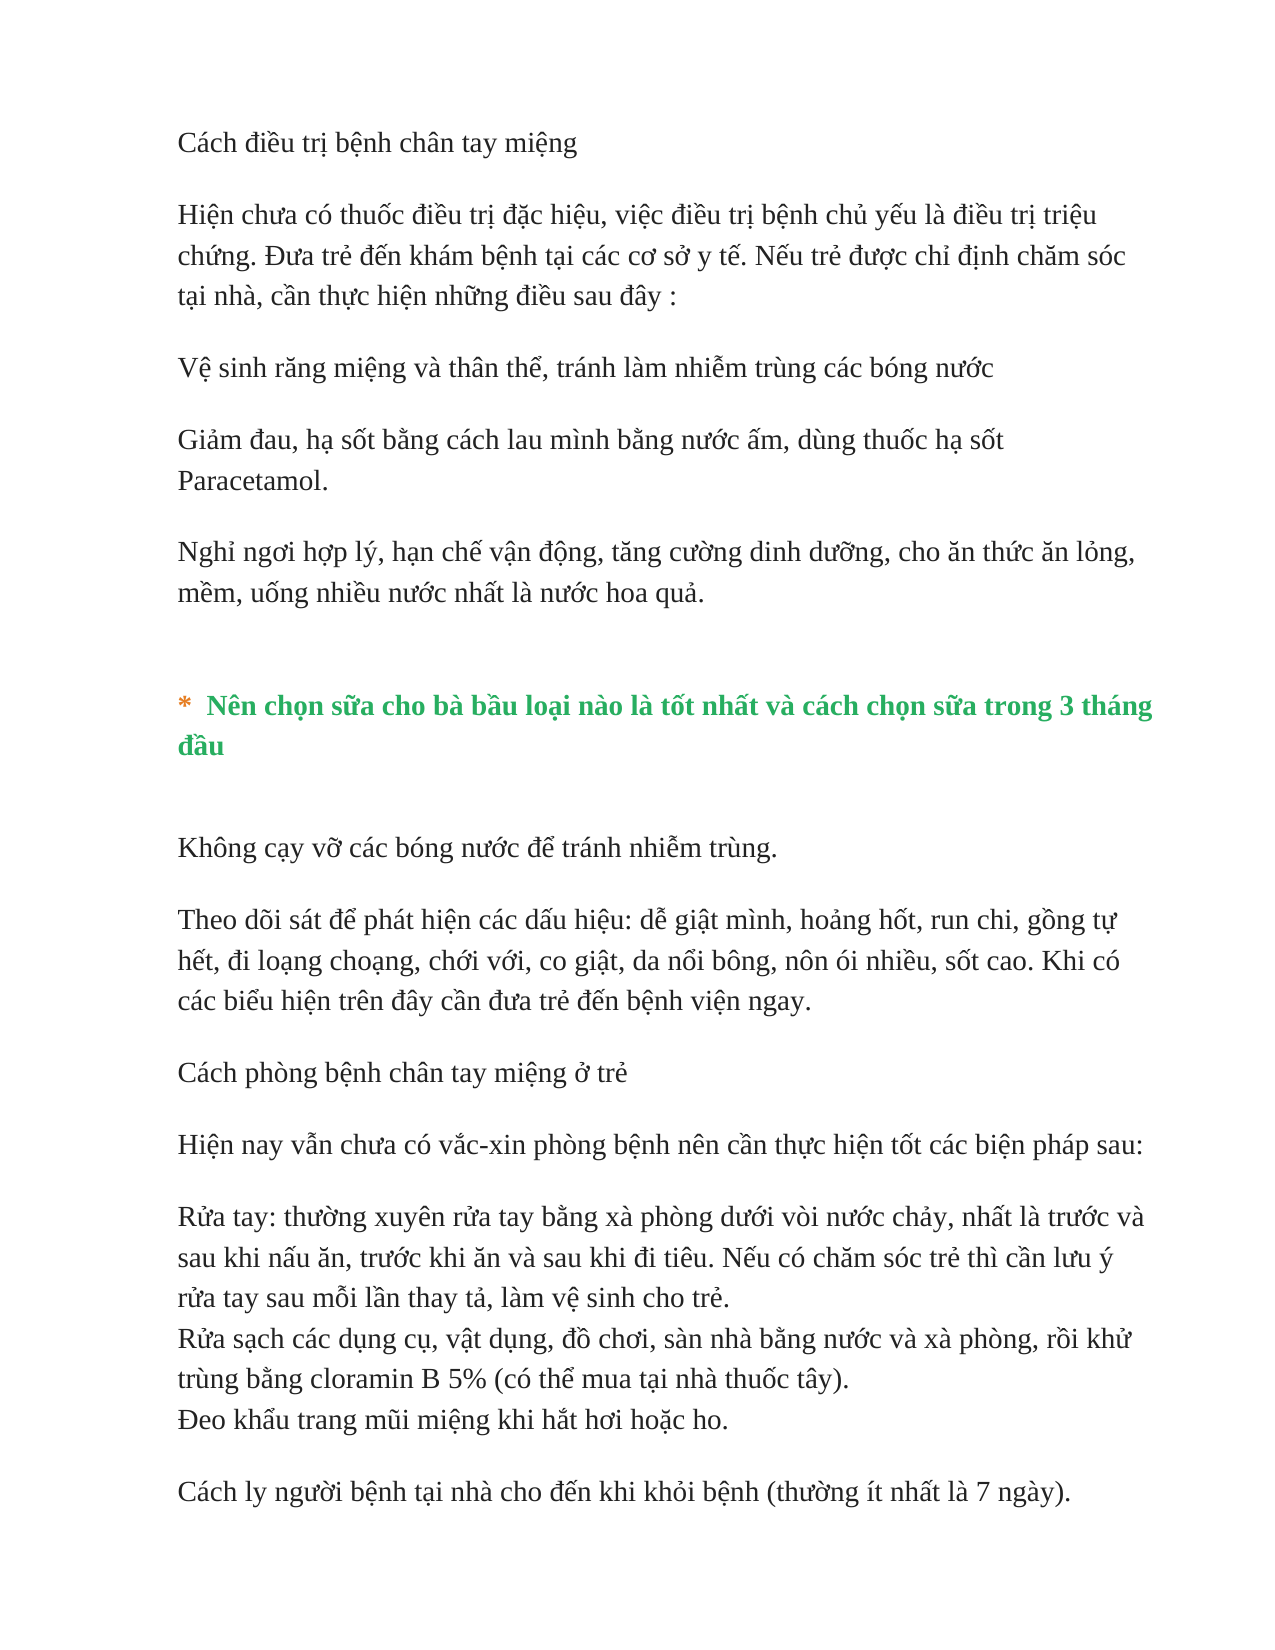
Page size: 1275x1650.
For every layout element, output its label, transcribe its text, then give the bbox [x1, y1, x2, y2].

text Cách điều trị bệnh chân tay miệng [177, 118, 1157, 159]
text Theo dõi sát để phát hiện các dấu hiệu: dễ giật mình, hoảng hốt, run chi, gồng tự hết, đi loạng choạng, chới với, co giật, da nổi bông, nôn ói nhiều, sốt cao. Khi có các biểu hiện trên đây cần đưa trẻ đến bệnh viện ngay. [177, 895, 1157, 1017]
text Vệ sinh răng miệng và thân thể, tránh làm nhiễm trùng các bóng nước [177, 343, 1157, 384]
text Hiện chưa có thuốc điều trị đặc hiệu, việc điều trị bệnh chủ yếu là điều trị triệu chứng. Đưa trẻ đến khám bệnh tại các cơ sở y tế. Nếu trẻ được chỉ định chăm sóc tại nhà, cần thực hiện những điều sau đây : [177, 190, 1157, 312]
text Giảm đau, hạ sốt bằng cách lau mình bằng nước ấm, dùng thuốc hạ sốt Paracetamol. [177, 415, 1157, 496]
text * Nên chọn sữa cho bà bầu loại nào là tốt nhất và cách chọn sữa trong 3 tháng đầu [177, 681, 1157, 762]
text Cách ly người bệnh tại nhà cho đến khi khỏi bệnh (thường ít nhất là 7 ngày). [177, 1467, 1157, 1508]
text Rửa tay: thường xuyên rửa tay bằng xà phòng dưới vòi nước chảy, nhất là trước và sau khi nấu ăn, trước khi ăn và sau khi đi tiêu. Nếu có chăm sóc trẻ thì cần lưu ý rửa tay sau mỗi lần thay tả, làm vệ sinh cho trẻ. Rửa sạch các dụng cụ, vật dụng, đồ chơi, sàn nhà bằng nước và xà phòng, rồi khử trùng bằng cloramin B 5% (có thể mua tại nhà thuốc tây). [177, 1192, 1157, 1395]
text Hiện nay vẫn chưa có vắc-xin phòng bệnh nên cần thực hiện tốt các biện pháp sau: [177, 1120, 1157, 1161]
text Nghỉ ngơi hợp lý, hạn chế vận động, tăng cường dinh dưỡng, cho ăn thức ăn lỏng, mềm, uống nhiều nước nhất là nước hoa quả. [177, 527, 1157, 609]
text Không cạy vỡ các bóng nước để tránh nhiễm trùng. [177, 823, 1157, 864]
text Cách phòng bệnh chân tay miệng ở trẻ [177, 1048, 1157, 1089]
text Đeo khẩu trang mũi miệng khi hắt hơi hoặc ho. [177, 1395, 1157, 1436]
